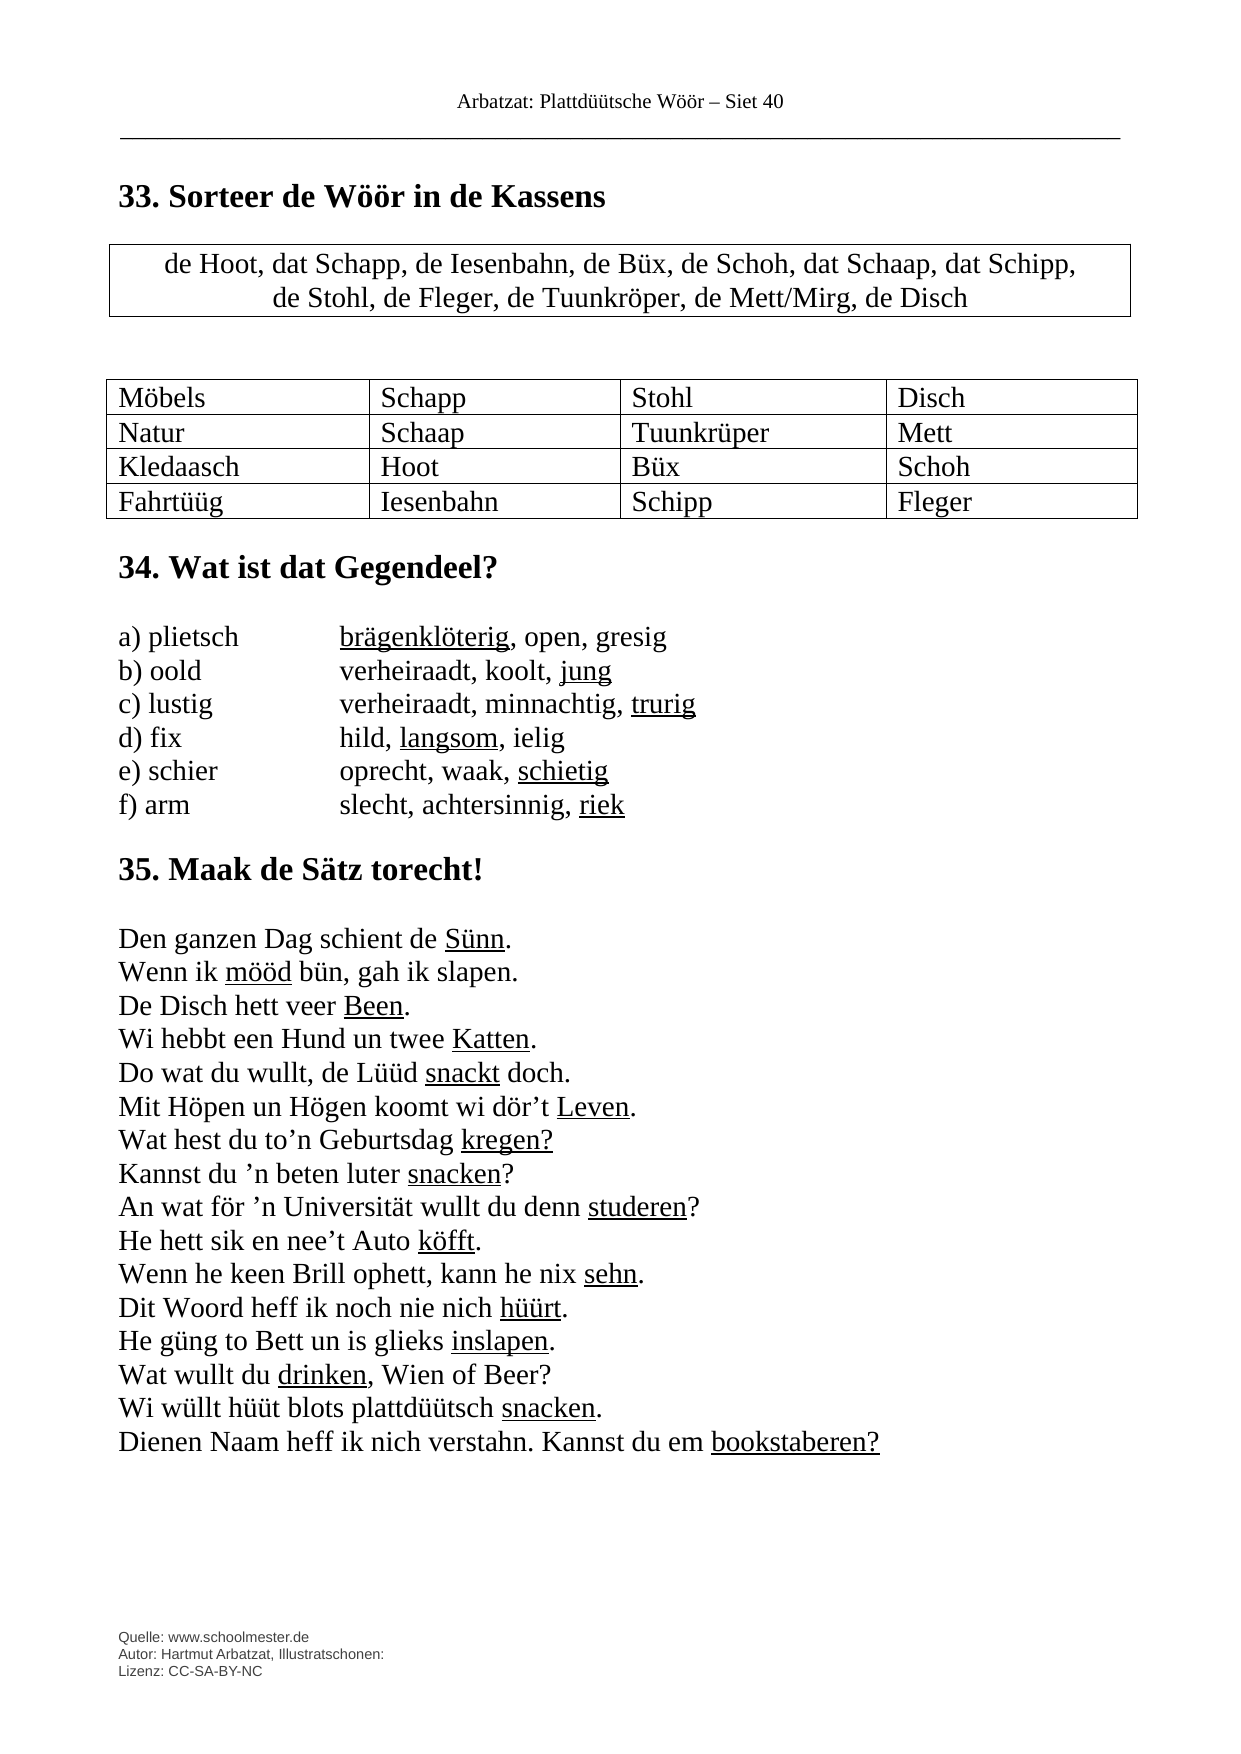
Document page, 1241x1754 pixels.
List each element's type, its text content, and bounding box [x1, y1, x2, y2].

table_cell Hoot [370, 449, 620, 483]
table_cell Tuunkrüper [621, 415, 886, 448]
text 35. Maak de Sätz torecht! Den ganzen Dag schient de Sünn. Wenn ik mööd bün, gah ik slapen. De Disch hett veer Been. Wi hebbt een Hund un twee Katten. Do wat du wullt, de Lüüd snackt doch. Mit Höpen un Högen koomt wi dör’t Leven. [118, 849, 1122, 1122]
table_header Stohl [621, 380, 886, 414]
table_cell Schoh [887, 449, 1137, 483]
text Dienen Naam heff ik nich verstahn. Kannst du em bookstaberen? [118, 1424, 1122, 1458]
table_header Disch [887, 380, 1137, 414]
text Wat hest du to’n Geburtsdag kregen? Kannst du ’n beten luter snacken? An wat för ’n Universität wullt du denn studeren? He hett sik en nee’t Auto köfft. Wenn he keen Brill ophett, kann he nix sehn. Dit Woord heff ik noch nie nich hüürt. He güng to Bett un is glieks inslapen. Wat wullt du drinken, Wien of Beer? Wi wüllt hüüt blots plattdüütsch snacken. [118, 1122, 1122, 1424]
table_cell Schaap [370, 415, 620, 448]
text de Stohl, de Fleger, de Tuunkröper, de Mett/Mirg, de Disch [110, 277, 1130, 316]
table_cell Fleger [887, 484, 1137, 517]
table_cell Natur [107, 415, 369, 448]
table_cell Fahrtüüg [107, 484, 369, 517]
table_header Möbels [107, 380, 369, 414]
table_cell Iesenbahn [370, 484, 620, 517]
table_cell Mett [887, 415, 1137, 448]
table_cell Kledaasch [107, 449, 369, 483]
table_cell Schipp [621, 484, 886, 517]
table_header Schapp [370, 380, 620, 414]
text 33. Sorteer de Wöör in de Kassens [118, 148, 1122, 243]
text de Hoot, dat Schapp, de Iesenbahn, de Büx, de Schoh, dat Schaap, dat Schipp, [110, 245, 1130, 277]
text 34. Wat ist dat Gegendeel? a) plietsch brägenklöterig, open, gresig b) oold verheiraadt, koolt, jung c) lustig verheiraadt, minnachtig, trurig d) fix hild, langsom, ielig e) schier oprecht, waak, schietig f) arm slecht, achtersinnig, riek [118, 519, 1122, 820]
table_cell Büx [621, 449, 886, 483]
